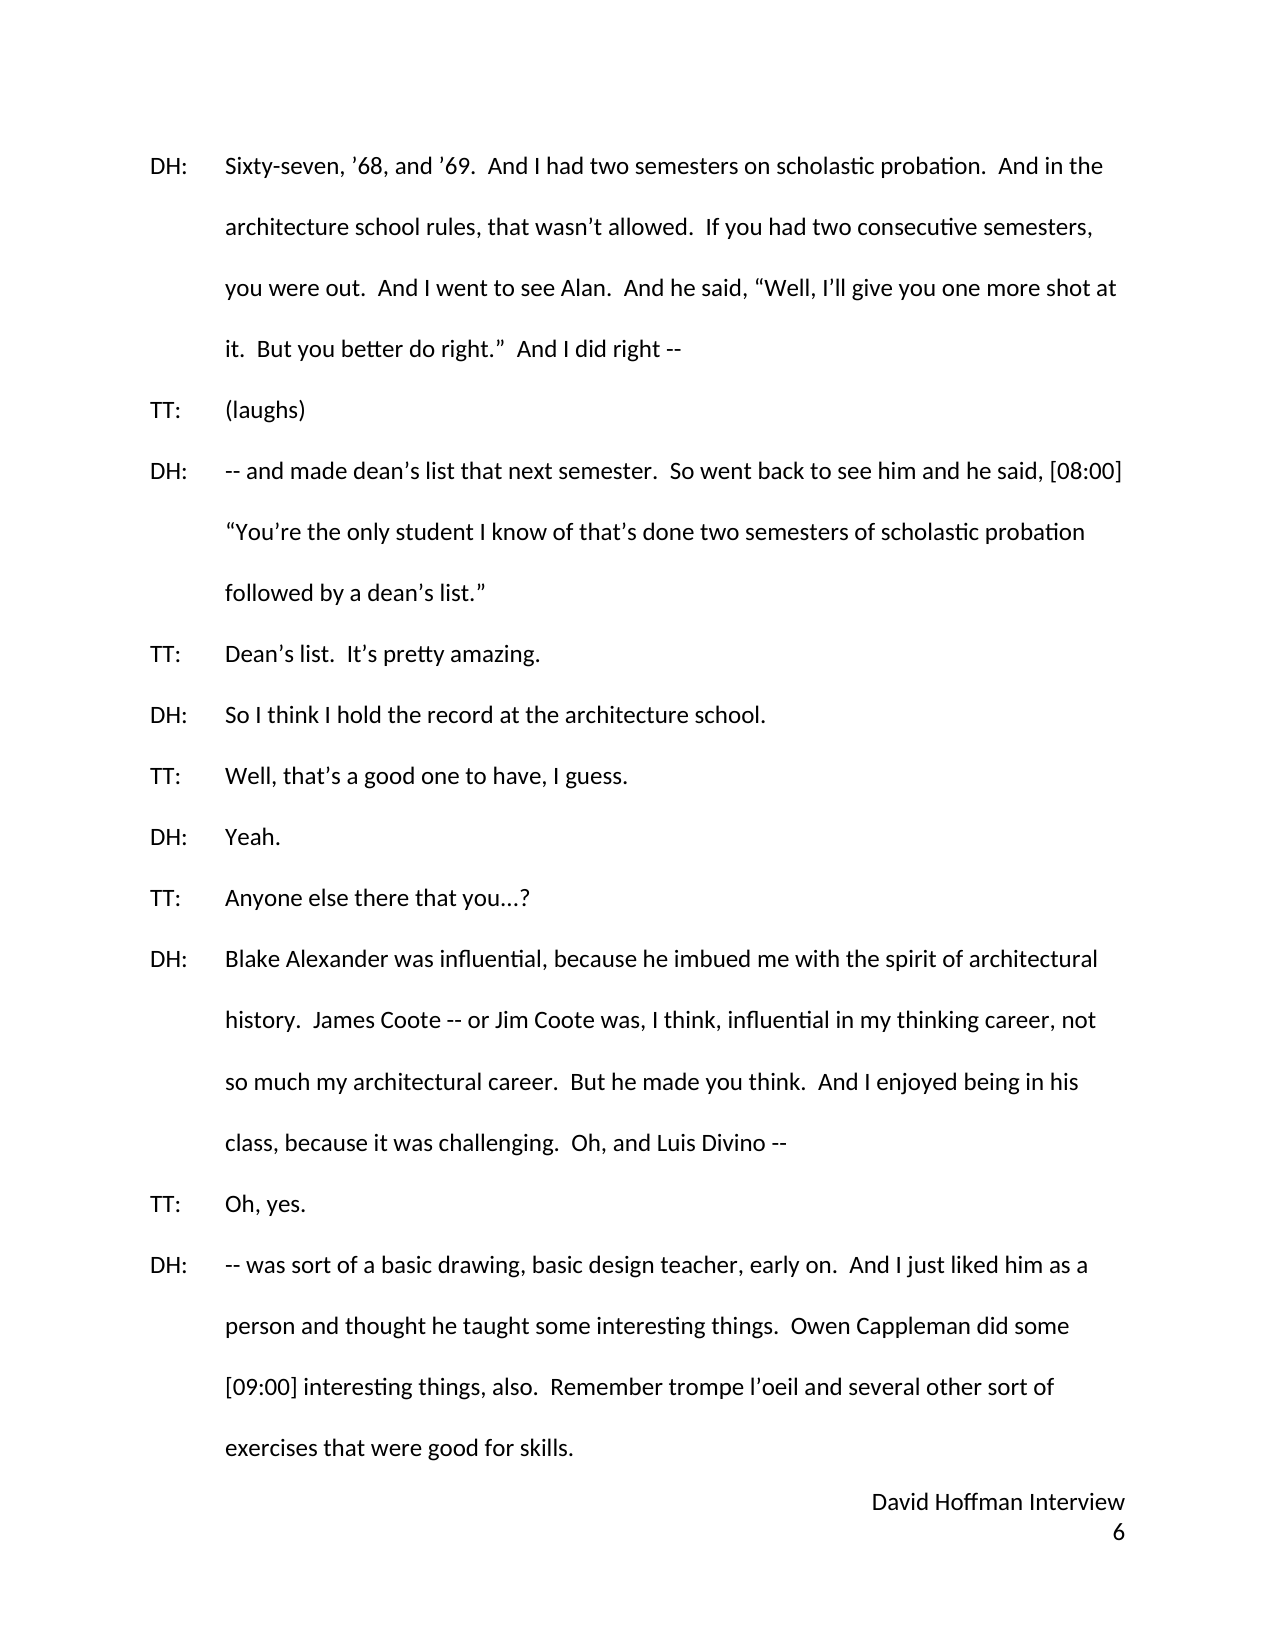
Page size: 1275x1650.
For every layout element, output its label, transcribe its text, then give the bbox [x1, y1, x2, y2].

text DH: Blake Alexander was influential, because he imbued me with the spirit of architectural history. James Coote -- or Jim Coote was, I think, influential in my thinking career, not so much my architectural career. But he made you think. And I enjoyed being in his class, because it was challenging. Oh, and Luis Divino -- [150, 943, 1125, 1157]
text TT: Oh, yes. [150, 1188, 1125, 1218]
text TT: (laughs) [150, 394, 1125, 425]
text TT: Dean’s list. It’s pretty amazing. [150, 638, 1125, 669]
text TT: Anyone else there that you...? [150, 882, 1125, 913]
text DH: So I think I hold the record at the architecture school. [150, 699, 1125, 730]
text TT: Well, that’s a good one to have, I guess. [150, 760, 1125, 791]
text DH: -- and made dean’s list that next semester. So went back to see him and he said, [08:00] “You’re the only student I know of that’s done two semesters of scholastic probation followed by a dean’s list.” [150, 455, 1125, 608]
text DH: Sixty-seven, ’68, and ’69. And I had two semesters on scholastic probation. And in the architecture school rules, that wasn’t allowed. If you had two consecutive semesters, you were out. And I went to see Alan. And he said, “Well, I’ll give you one more shot at it. But you better do right.” And I did right -- [150, 150, 1125, 364]
text DH: Yeah. [150, 821, 1125, 852]
text DH: -- was sort of a basic drawing, basic design teacher, early on. And I just liked him as a person and thought he taught some interesting things. Owen Cappleman did some [09:00] interesting things, also. Remember trompe l’oeil and several other sort of exercises that were good for skills. [150, 1249, 1125, 1462]
